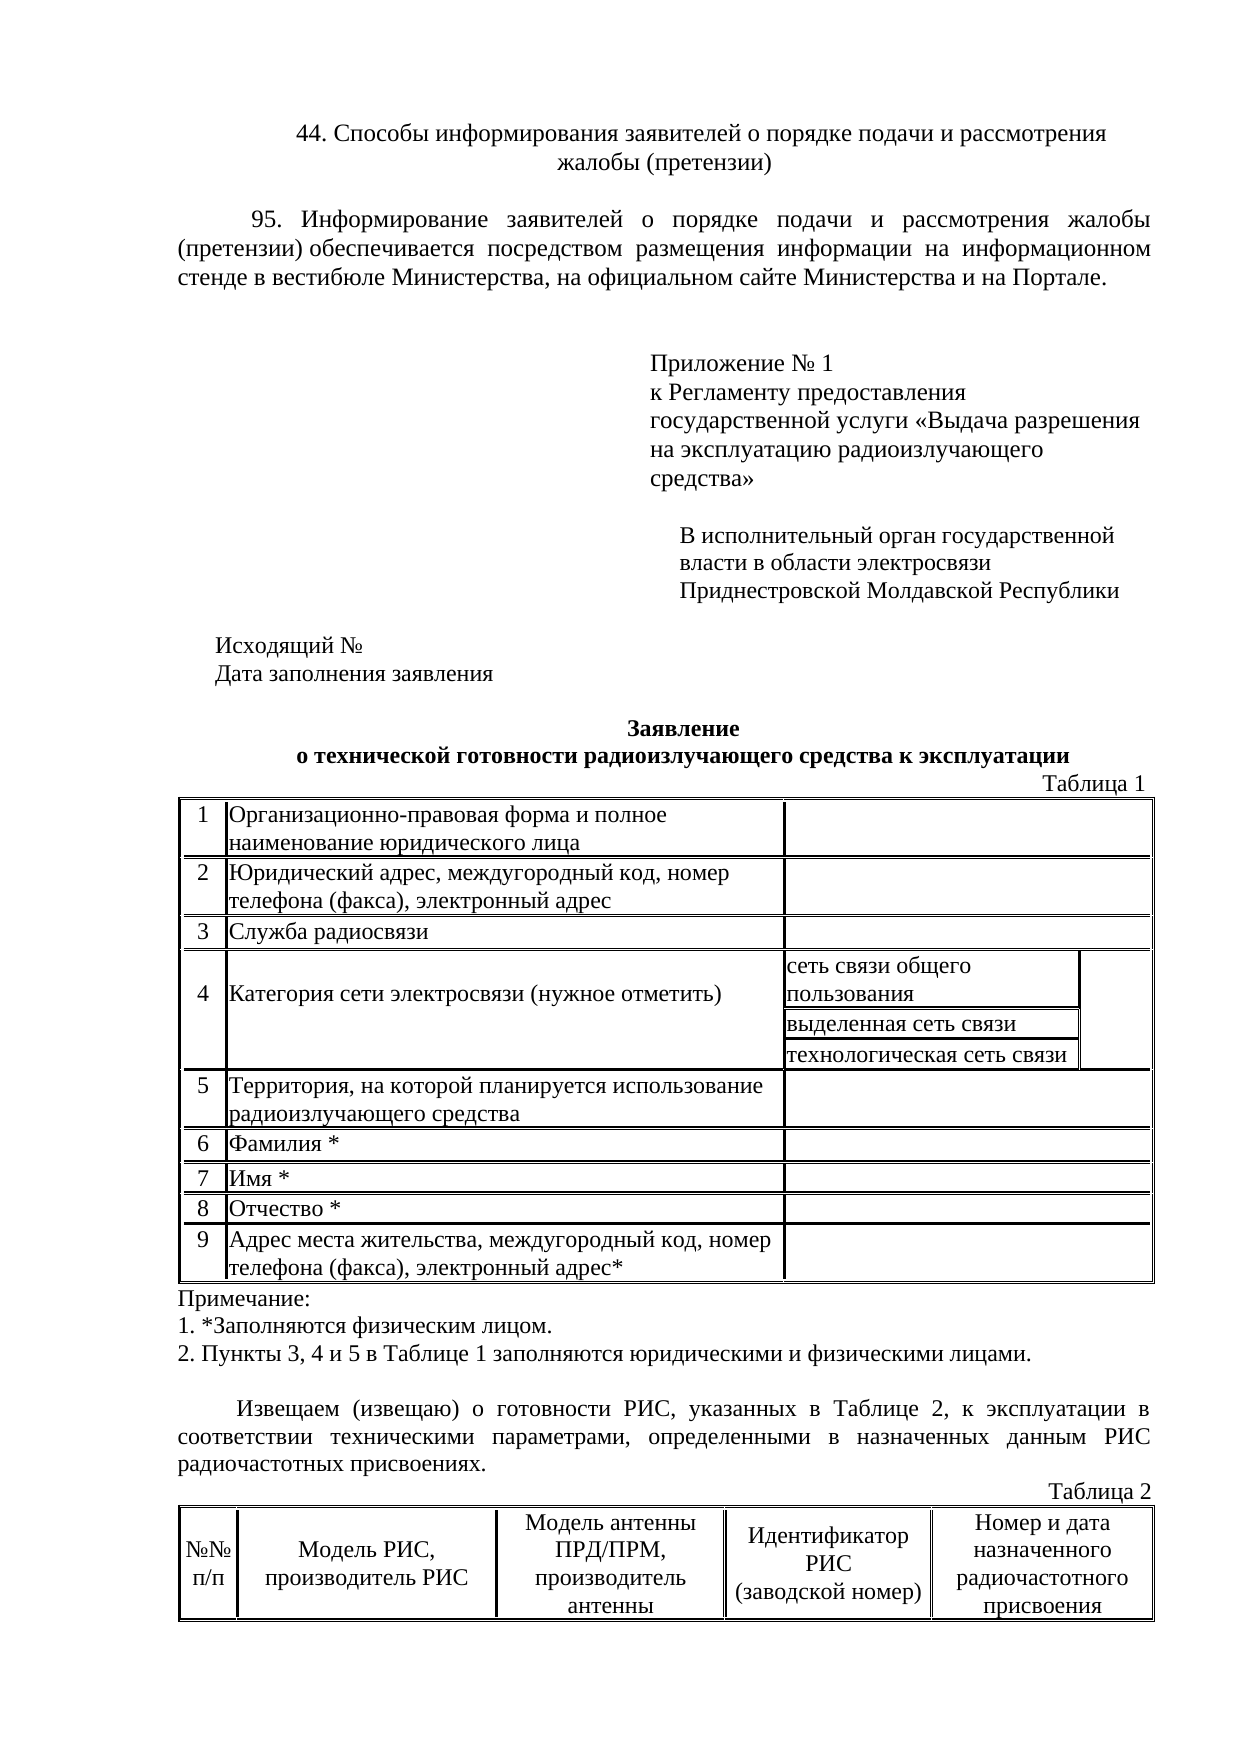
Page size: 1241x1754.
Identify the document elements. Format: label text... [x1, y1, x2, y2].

table_cell Юридический адрес, междугородный код, номер телефона (факса), электронный адрес [228, 859, 783, 913]
table_header №№ п/п [181, 1506, 237, 1618]
text Извещаем (извещаю) о готовности РИС, указанных в Таблице 2, к эксплуатации в соответствии техническими параметрами, определенными в назначенных данным РИС радиочастотных присвоениях. [177, 1394, 1152, 1477]
text Заявление [177, 714, 1152, 741]
table_cell [784, 1222, 1152, 1281]
text 2. Пункты 3, 4 и 5 в Таблице 1 заполняются юридическими и физическими лицами. [177, 1339, 1152, 1367]
table_cell [786, 855, 1152, 913]
table_header Модель РИС, производитель РИС [237, 1508, 496, 1618]
table_cell 3 [181, 914, 225, 948]
text Исходящий № [177, 631, 1152, 659]
table_cell [786, 1126, 1152, 1160]
table_cell 7 [181, 1160, 225, 1191]
table_header Идентификатор РИС (заводской номер) [725, 1508, 932, 1618]
table_cell 2 [181, 855, 225, 913]
table_cell [1079, 948, 1153, 1068]
table_cell Отчество * [228, 1195, 783, 1222]
text 95. Информирование заявителей о порядке подачи и рассмотрения жалобы (претензии) обеспечивается посредством размещения информации на информационном стенде в вестибюле Министерства, на официальном сайте Министерства и на Портале. [177, 204, 1152, 291]
text Таблица 2 [177, 1477, 1152, 1504]
table_header 1 [181, 800, 226, 855]
text о технической готовности радиоизлучающего средства к эксплуатации [177, 741, 1152, 769]
table_cell [786, 1160, 1152, 1191]
text Приложение № 1 [650, 348, 1152, 377]
table_cell технологическая сеть связи [786, 1040, 1078, 1068]
text 44. Способы информирования заявителей о порядке подачи и рассмотрения жалобы (претензии) [177, 118, 1152, 176]
text Дата заполнения заявления [177, 659, 1152, 686]
table_cell 5 [180, 1068, 225, 1126]
table_cell [786, 914, 1152, 948]
table_header Модель антенны ПРД/ПРМ, производитель антенны [496, 1506, 725, 1618]
table_cell Имя * [228, 1164, 783, 1191]
table_cell [786, 1068, 1153, 1126]
table_cell Служба радиосвязи [228, 917, 783, 948]
table_cell сеть связи общего пользования [786, 951, 1078, 1006]
table_cell 4 [180, 948, 226, 1068]
text В исполнительный орган государственной [679, 521, 1152, 548]
text Таблица 1 [177, 769, 1152, 797]
table_cell 8 [181, 1191, 225, 1222]
table_cell [786, 1191, 1152, 1222]
table_cell выделенная сеть связи [786, 1010, 1078, 1037]
table_cell Адрес места жительства, междугородный код, номер телефона (факса), электронный адрес* [226, 1225, 784, 1281]
text власти в области электросвязи [679, 548, 1152, 576]
table_header Организационно-правовая форма и полное наименование юридического лица [226, 798, 784, 855]
text Примечание: [177, 1284, 1152, 1311]
table_cell 9 [181, 1222, 226, 1281]
table_cell Территория, на которой планируется использование радиоизлучающего средства [228, 1071, 783, 1126]
text к Регламенту предоставления государственной услуги «Выдача разрешения на эксплуатацию радиоизлучающего средства» [650, 377, 1152, 492]
text 1. *Заполняются физическим лицом. [177, 1311, 1152, 1339]
table_header [784, 800, 1152, 855]
text Приднестровской Молдавской Республики [679, 576, 1152, 603]
table_header Номер и дата назначенного радиочастотного присвоения [932, 1508, 1152, 1618]
table_cell 6 [181, 1126, 225, 1160]
table_cell Фамилия * [228, 1130, 783, 1160]
table_cell Категория сети электросвязи (нужное отметить) [228, 951, 783, 1068]
